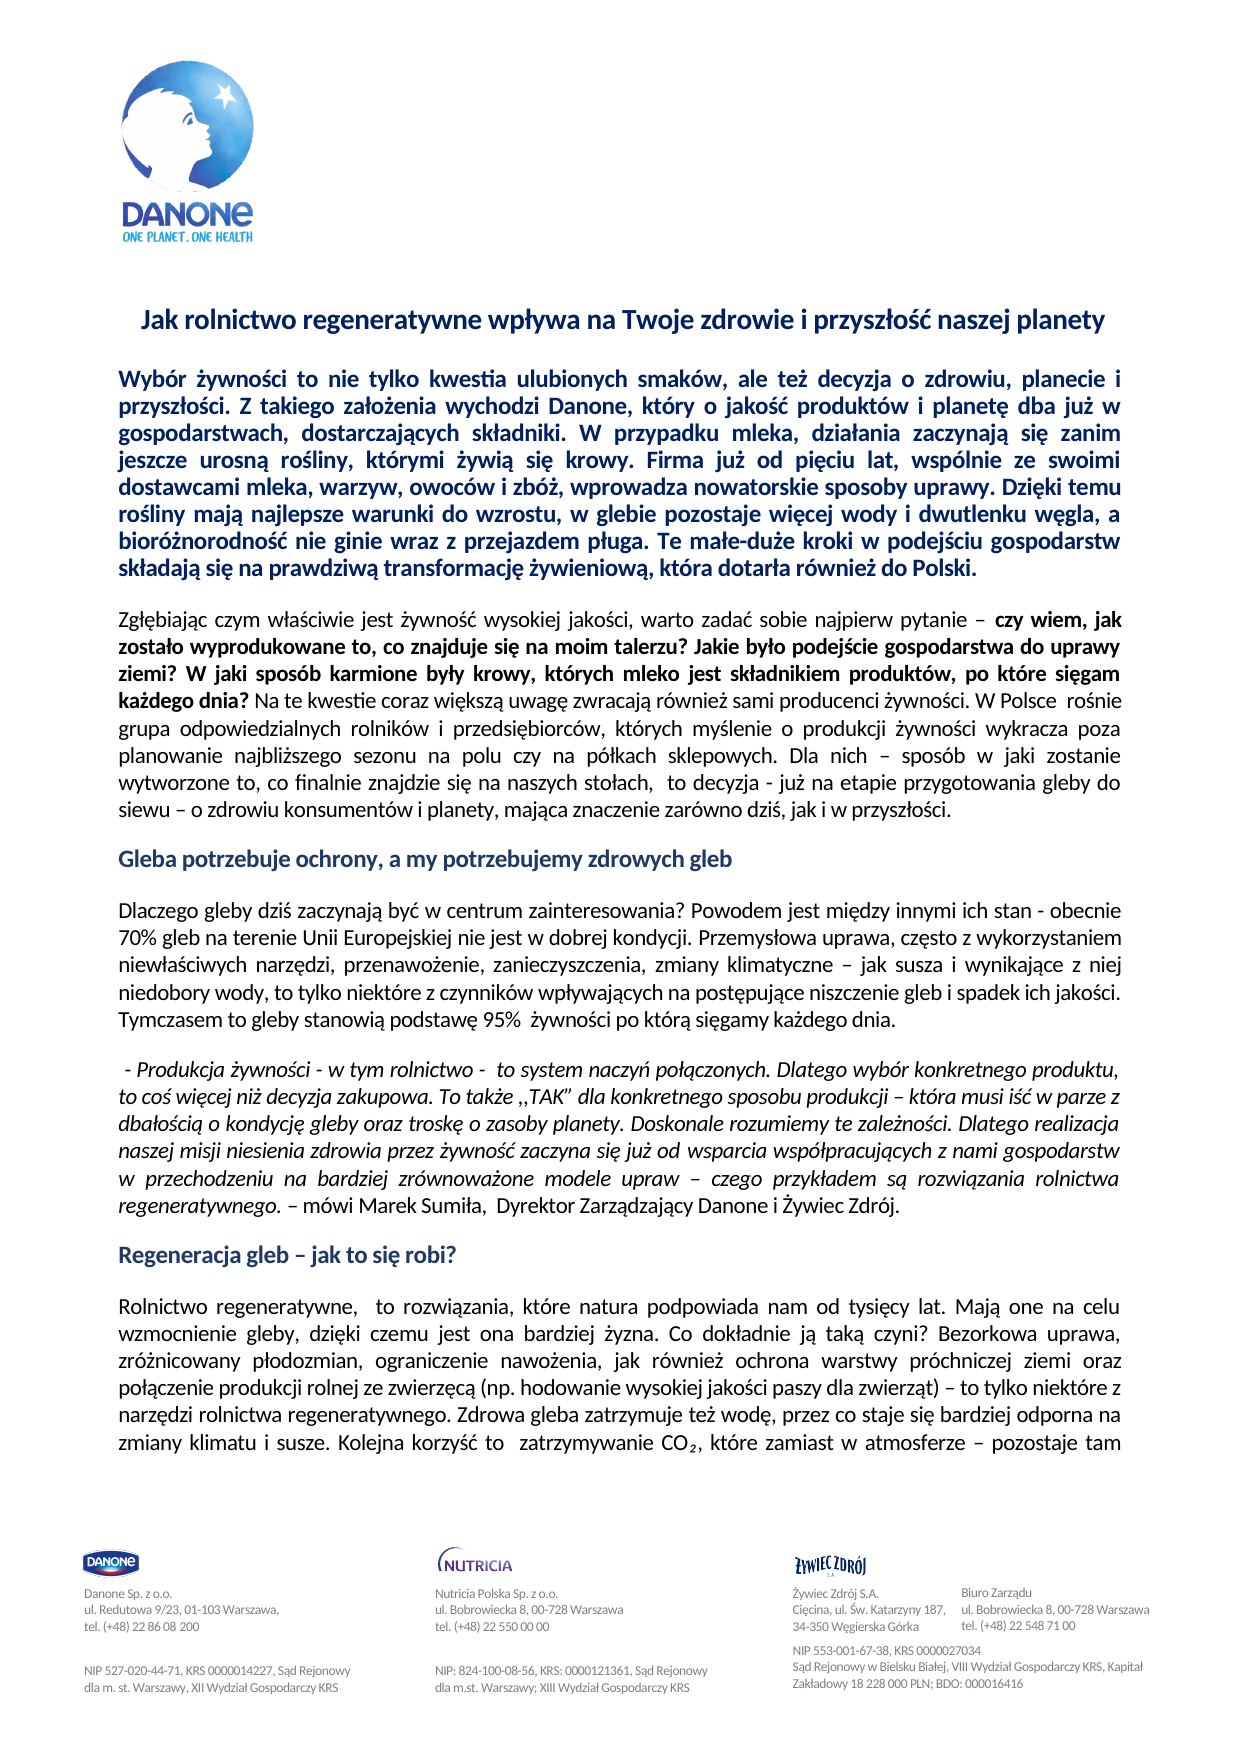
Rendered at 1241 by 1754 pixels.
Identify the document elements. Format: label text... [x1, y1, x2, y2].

text Regeneracja gleb – jak to się robi? [118, 1242, 1122, 1269]
picture [81, 1548, 141, 1579]
text Gleba potrzebuje ochrony, a my potrzebujemy zdrowych gleb [118, 846, 1122, 873]
picture [427, 1536, 523, 1574]
picture [793, 1553, 868, 1579]
text Dlaczego gleby dziś zaczynają być w centrum zainteresowania? Powodem jest między innymi ich stan - obecnie 70% gleb na terenie Unii Europejskiej nie jest w dobrej kondycji. Przemysłowa uprawa, często z wykorzystaniem niewłaściwych narzędzi, przenawożenie, zanieczyszczenia, zmiany klimatyczne – jak susza i wynikające z niej niedobory wody, to tylko niektóre z czynników wpływających na postępujące niszczenie gleb i spadek ich jakości. Tymczasem to gleby stanowią podstawę 95% żywności po którą sięgamy każdego dnia. [118, 897, 1122, 1032]
text Jak rolnictwo regeneratywne wpływa na Twoje zdrowie i przyszłość naszej planety [118, 301, 1122, 337]
picture [100, 39, 274, 265]
text - Produkcja żywności - w tym rolnictwo - to system naczyń połączonych. Dlatego wybór konkretnego produktu, to coś więcej niż decyzja zakupowa. To także ,,TAK” dla konkretnego sposobu produkcji – która musi iść w parze z dbałością o kondycję gleby oraz troskę o zasoby planety. Doskonale rozumiemy te zależności. Dlatego realizacja naszej misji niesienia zdrowia przez żywność zaczyna się już od wsparcia współpracujących z nami gospodarstw w przechodzeniu na bardziej zrównoważone modele upraw – czego przykładem są rozwiązania rolnictwa regeneratywnego. – mówi Marek Sumiła, Dyrektor Zarządzający Danone i Żywiec Zdrój. [118, 1056, 1122, 1218]
text Zgłębiając czym właściwie jest żywność wysokiej jakości, warto zadać sobie najpierw pytanie – czy wiem, jak zostało wyprodukowane to, co znajduje się na moim talerzu? Jakie było podejście gospodarstwa do uprawy ziemi? W jaki sposób karmione były krowy, których mleko jest składnikiem produktów, po które sięgam każdego dnia? Na te kwestie coraz większą uwagę zwracają również sami producenci żywności. W Polsce rośnie grupa odpowiedzialnych rolników i przedsiębiorców, których myślenie o produkcji żywności wykracza poza planowanie najbliższego sezonu na polu czy na półkach sklepowych. Dla nich – sposób w jaki zostanie wytworzone to, co finalnie znajdzie się na naszych stołach, to decyzja - już na etapie przygotowania gleby do siewu – o zdrowiu konsumentów i planety, mająca znaczenie zarówno dziś, jak i w przyszłości. [118, 606, 1122, 823]
text Wybór żywności to nie tylko kwestia ulubionych smaków, ale też decyzja o zdrowiu, planecie i przyszłości. Z takiego założenia wychodzi Danone, który o jakość produktów i planetę dba już w gospodarstwach, dostarczających składniki. W przypadku mleka, działania zaczynają się zanim jeszcze urosną rośliny, którymi żywią się krowy. Firma już od pięciu lat, wspólnie ze swoimi dostawcami mleka, warzyw, owoców i zbóż, wprowadza nowatorskie sposoby uprawy. Dzięki temu rośliny mają najlepsze warunki do wzrostu, w glebie pozostaje więcej wody i dwutlenku węgla, a bioróżnorodność nie ginie wraz z przejazdem pługa. Te małe-duże kroki w podejściu gospodarstw składają się na prawdziwą transformację żywieniową, która dotarła również do Polski. [118, 366, 1122, 582]
